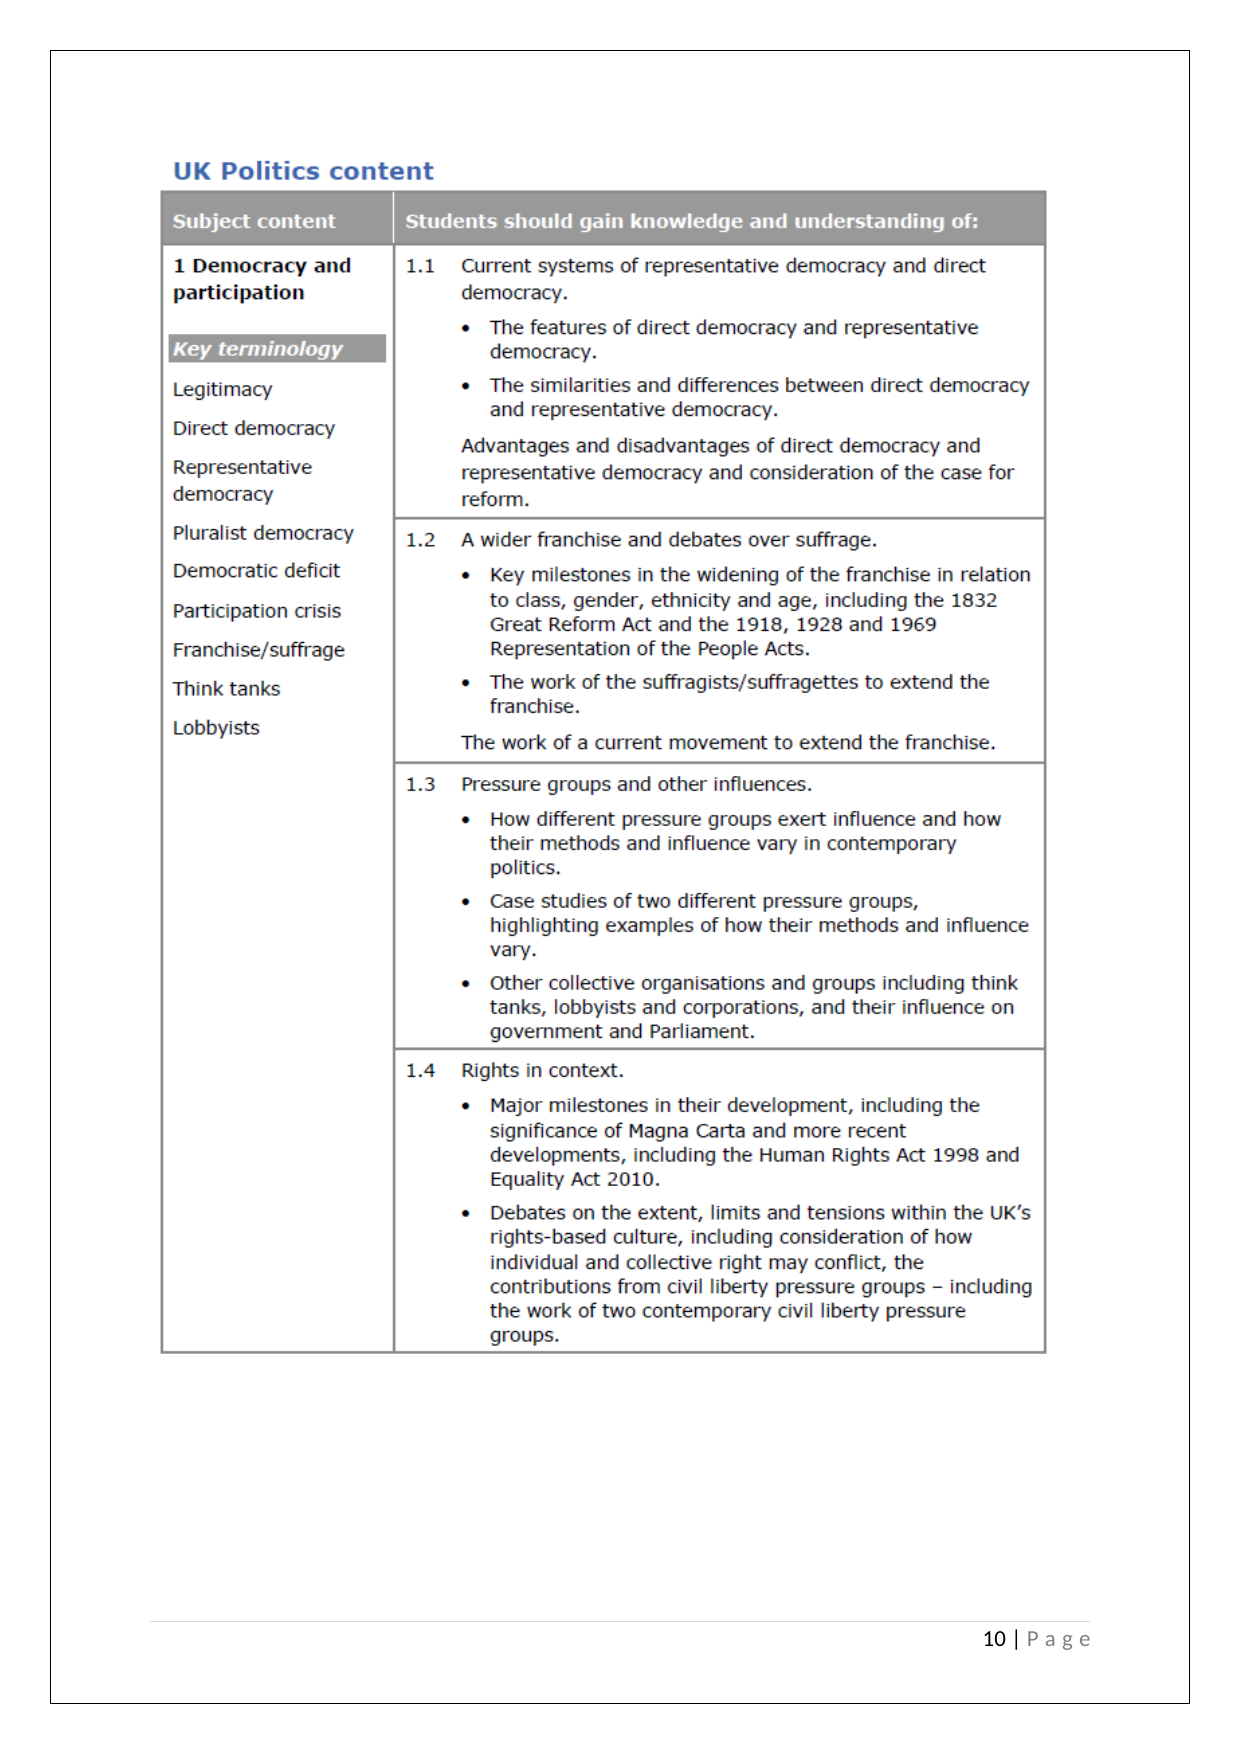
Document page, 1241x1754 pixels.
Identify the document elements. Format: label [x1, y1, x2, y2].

picture [150, 150, 1091, 1366]
